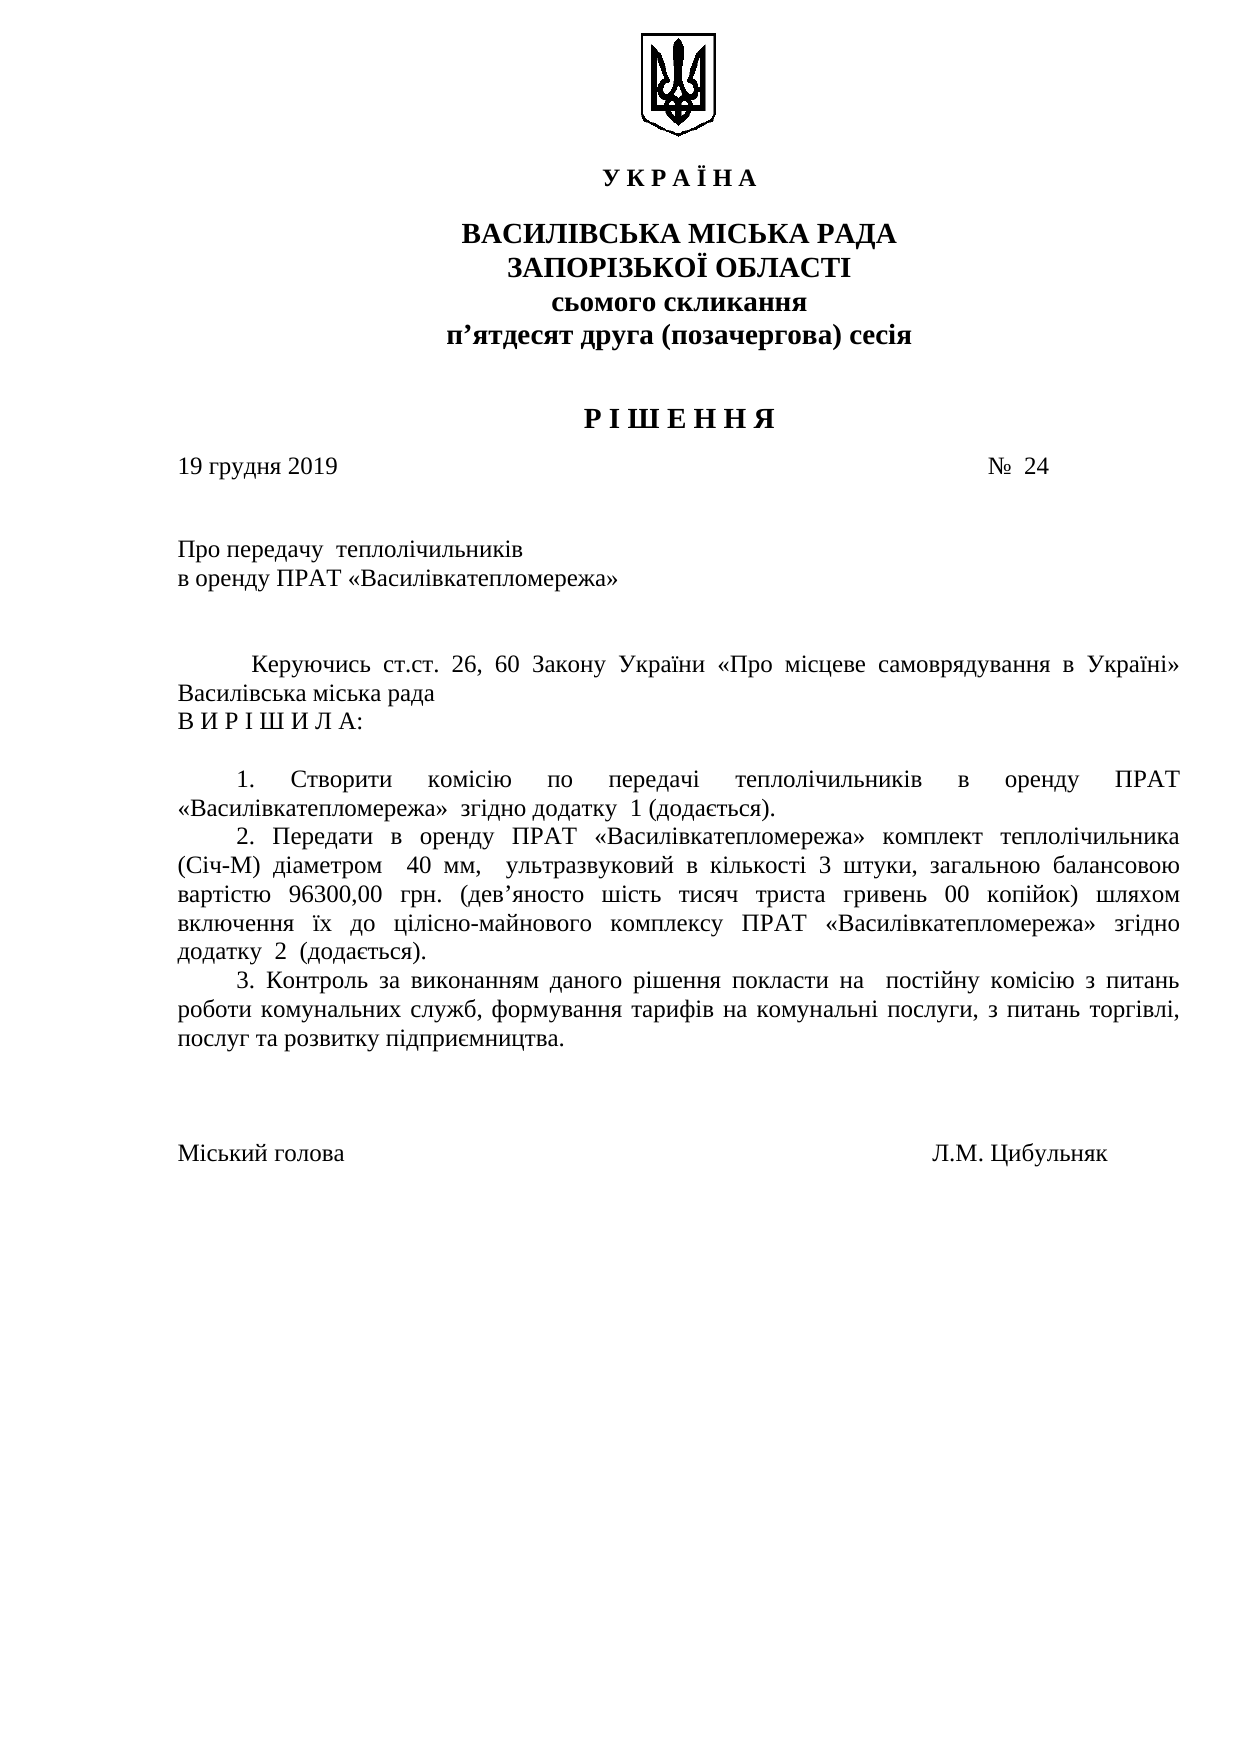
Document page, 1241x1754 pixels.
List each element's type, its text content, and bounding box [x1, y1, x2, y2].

text Керуючись ст.ст. 26, 60 Закону України «Про місцеве самоврядування в Україні» Василівська міська рада [177, 649, 1181, 706]
text У К Р А Ї Н А [177, 163, 1181, 191]
text ВАСИЛІВСЬКА МІСЬКА РАДА [177, 217, 1181, 250]
text Про передачу теплолічильників [177, 534, 1181, 563]
text В И Р І Ш И Л А: [177, 706, 1181, 735]
picture [626, 29, 738, 138]
text 19 грудня 2019 № 24 [177, 451, 1181, 480]
text 1. Створити комісію по передачі теплолічильників в оренду ПРАТ «Василівкатепломережа» згідно додатку 1 (додається). [177, 764, 1181, 821]
text п’ятдесят друга (позачергова) сесія [177, 317, 1181, 351]
text 3. Контроль за виконанням даного рішення покласти на постійну комісію з питань роботи комунальних служб, формування тарифів на комунальні послуги, з питань торгівлі, послуг та розвитку підприємництва. [177, 965, 1181, 1051]
text сьомого скликання [177, 284, 1181, 317]
text Міський голова Л.М. Цибульняк [177, 1138, 1181, 1166]
text 2. Передати в оренду ПРАТ «Василівкатепломережа» комплект теплолічильника (Січ-М) діаметром 40 мм, ультразвуковий в кількості 3 штуки, загальною балансовою вартістю 96300,00 грн. (дев’яносто шість тисяч триста гривень 00 копійок) шляхом включення їх до цілісно-майнового комплексу ПРАТ «Василівкатепломережа» згідно додатку 2 (додається). [177, 821, 1181, 965]
text в оренду ПРАТ «Василівкатепломережа» [177, 563, 1181, 591]
text Р І Ш Е Н Н Я [177, 401, 1181, 434]
text ЗАПОРІЗЬКОЇ ОБЛАСТІ [177, 250, 1181, 284]
